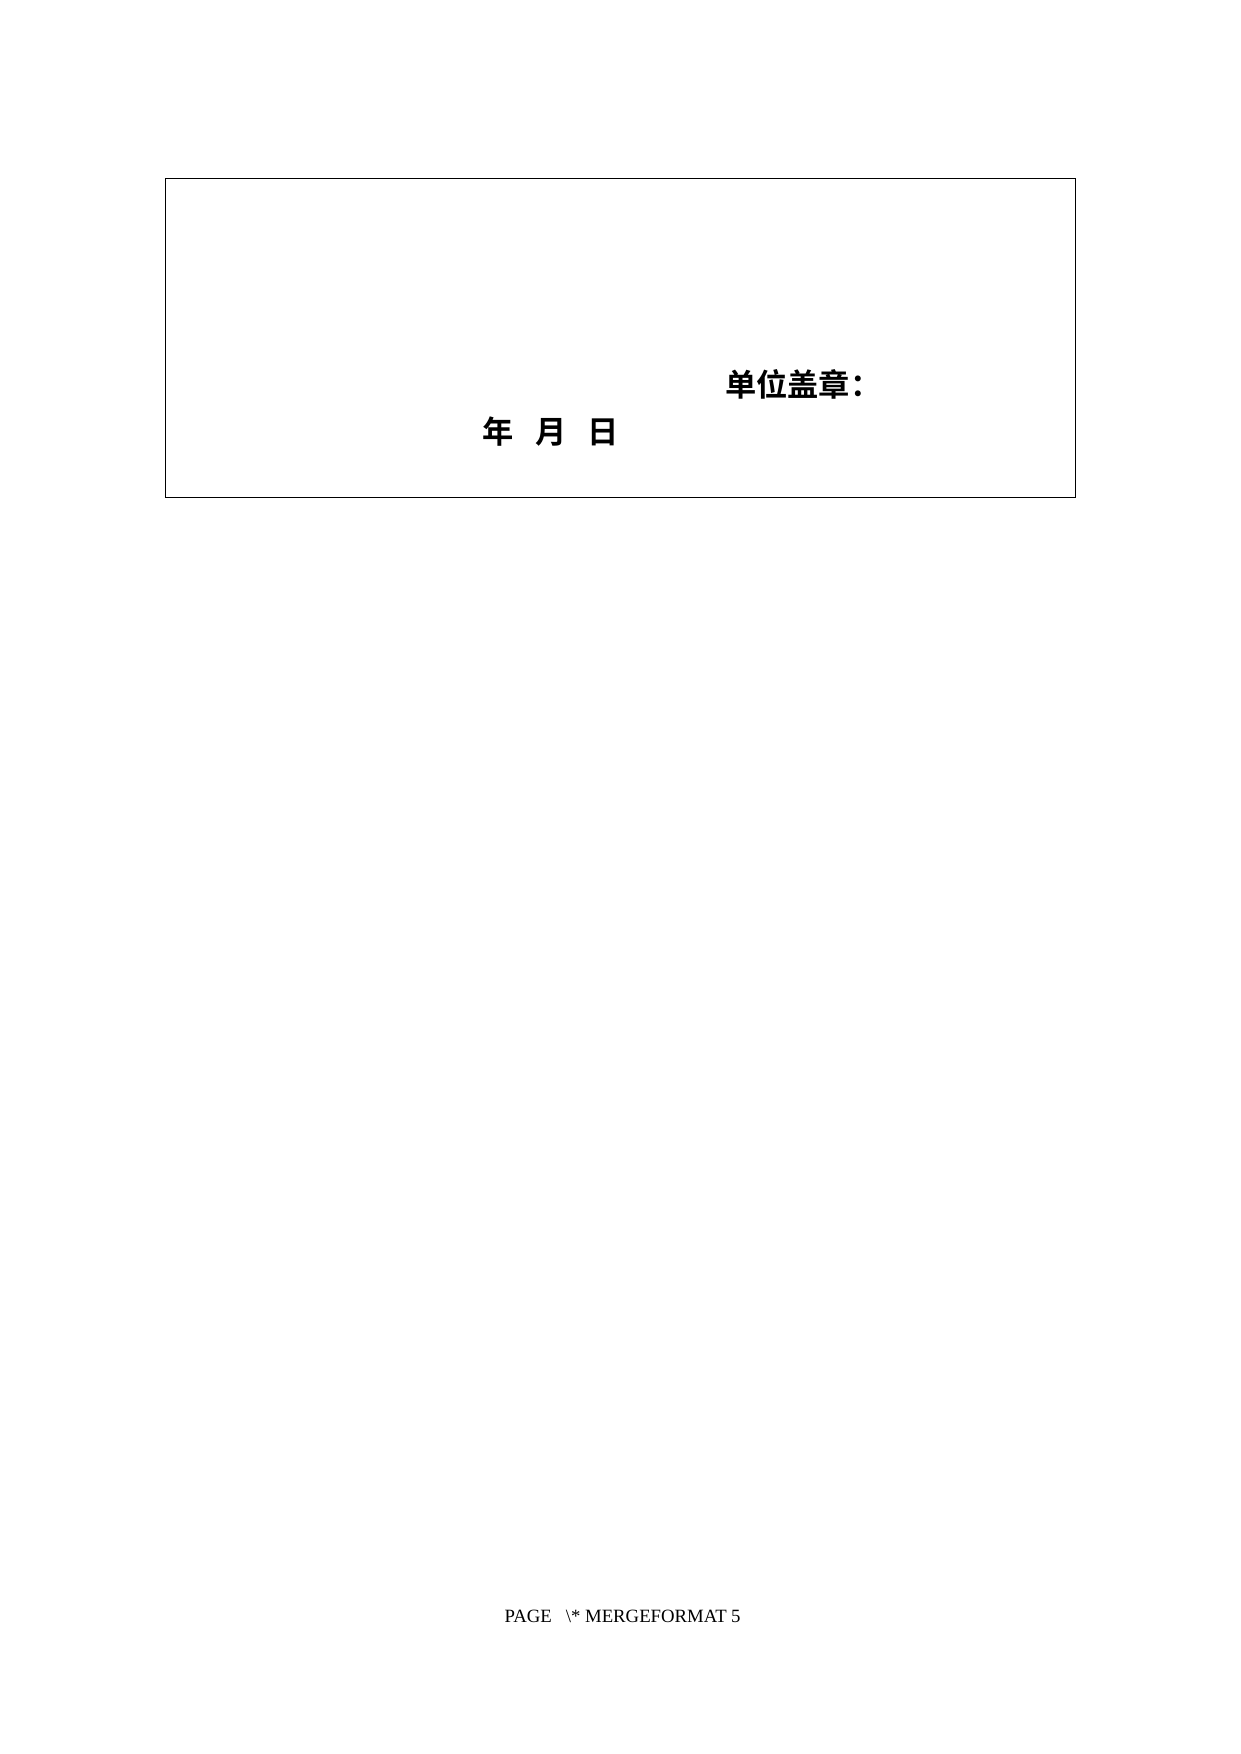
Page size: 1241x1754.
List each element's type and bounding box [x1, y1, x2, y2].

table_cell [166, 179, 1075, 497]
